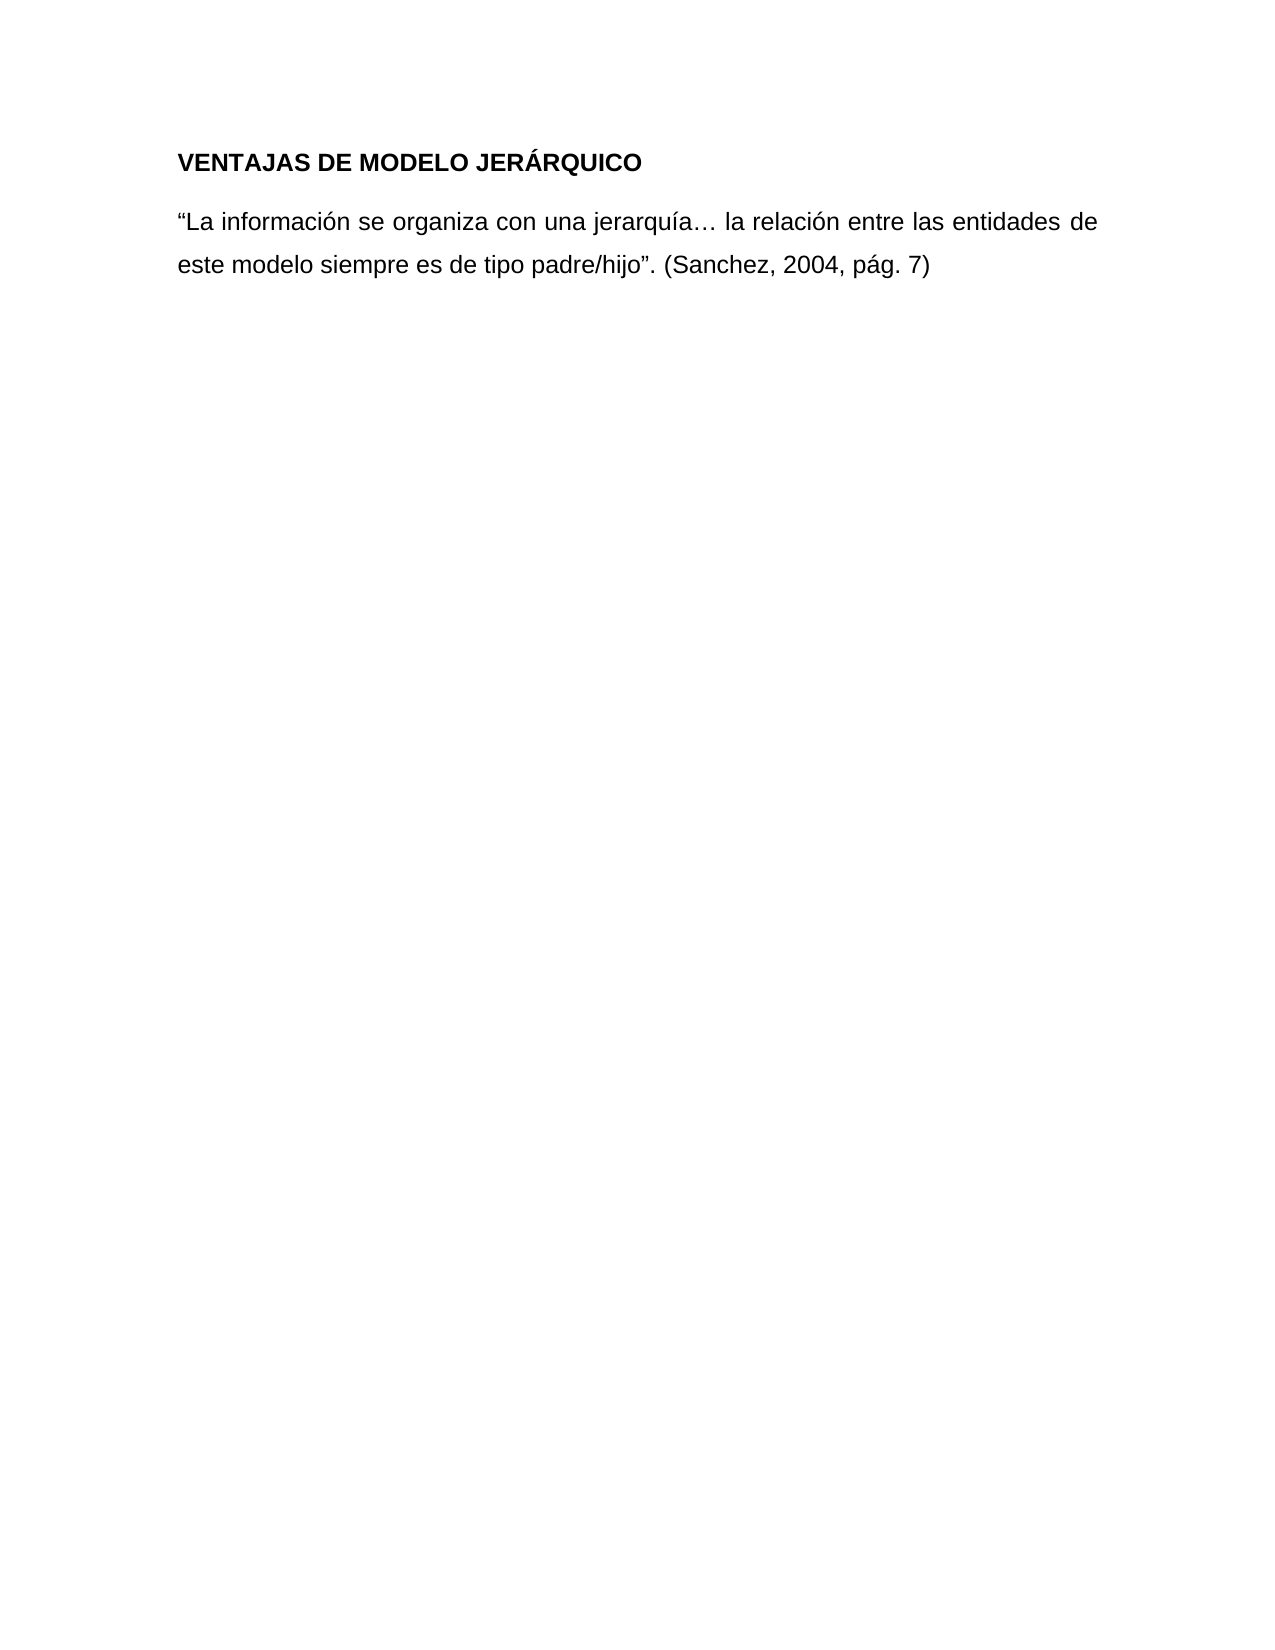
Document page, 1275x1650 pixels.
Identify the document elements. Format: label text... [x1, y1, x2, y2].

text VENTAJAS DE MODELO JERÁRQUICO [177, 148, 1098, 176]
text “La información se organiza con una jerarquía… la relación entre las entidades de este modelo siempre es de tipo padre/hijo”. [177, 207, 1098, 279]
